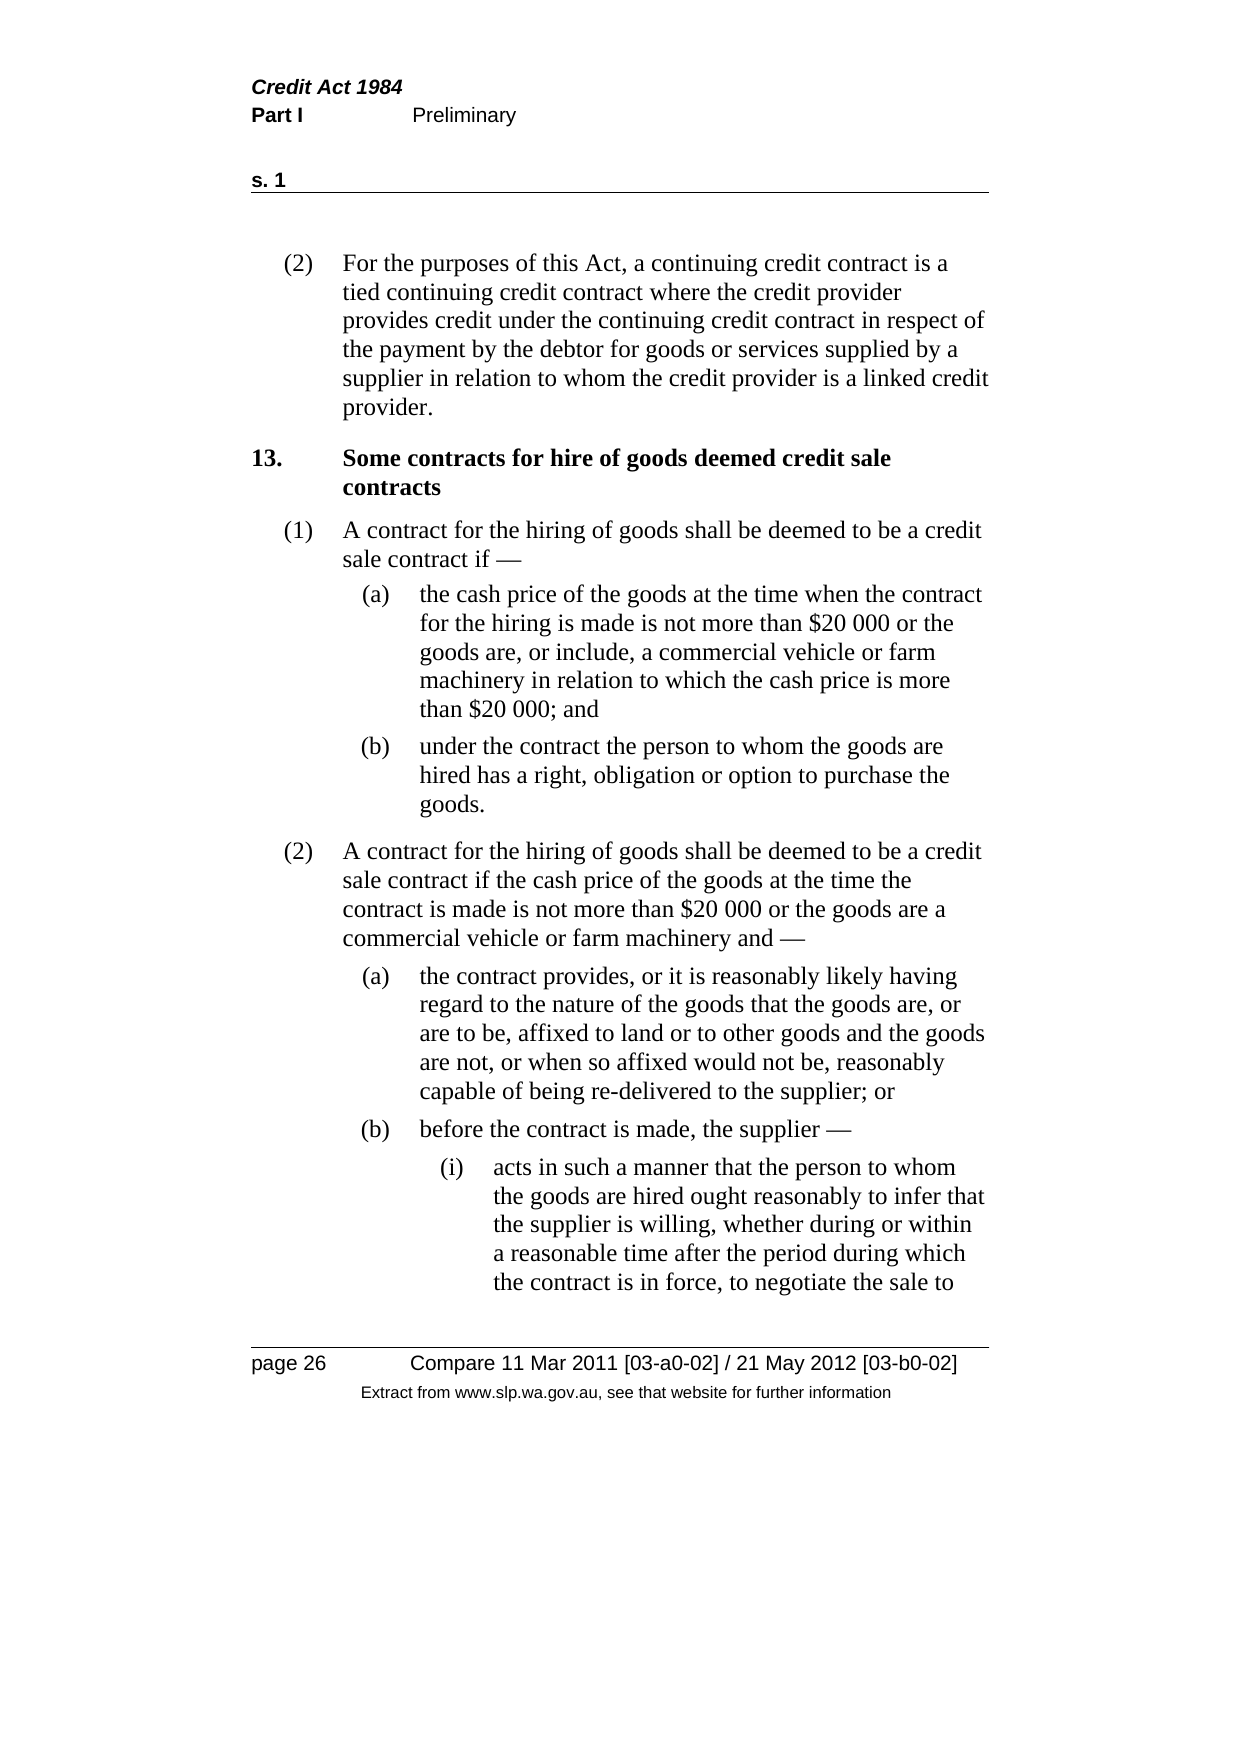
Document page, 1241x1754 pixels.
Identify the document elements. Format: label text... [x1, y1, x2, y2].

text (1) A contract for the hiring of goods shall be deemed to be a credit sale contract if — [251, 516, 989, 573]
text (b) before the contract is made, the supplier — [251, 1114, 989, 1143]
text (a) the contract provides, or it is reasonably likely having regard to the nature of the goods that the goods are, or are to be, affixed to land or to other goods and the goods are not, or when so affixed would not be, reasonably capable of being re-delivered to the supplier; or [251, 961, 989, 1104]
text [251, 1152, 989, 1296]
text (a) the cash price of the goods at the time when the contract for the hiring is made is not more than $20 000 or the goods are, or include, a commercial vehicle or farm machinery in relation to which the cash price is more than $20 000; and [251, 579, 989, 723]
text (2) A contract for the hiring of goods shall be deemed to be a credit sale contract if the cash price of the goods at the time the contract is made is not more than $20 000 or the goods are a commercial vehicle or farm machinery and — [251, 836, 989, 951]
text (2) For the purposes of this Act, a continuing credit contract is a tied continuing credit contract where the credit provider provides credit under the continuing credit contract in respect of the payment by the debtor for goods or services supplied by a supplier in relation to whom the credit provider is a linked credit provider. [251, 248, 989, 421]
text (b) under the contract the person to whom the goods are hired has a right, obligation or option to purchase the goods. [251, 731, 989, 818]
subtitle 13. Some contracts for hire of goods deemed credit sale contracts [251, 443, 989, 501]
